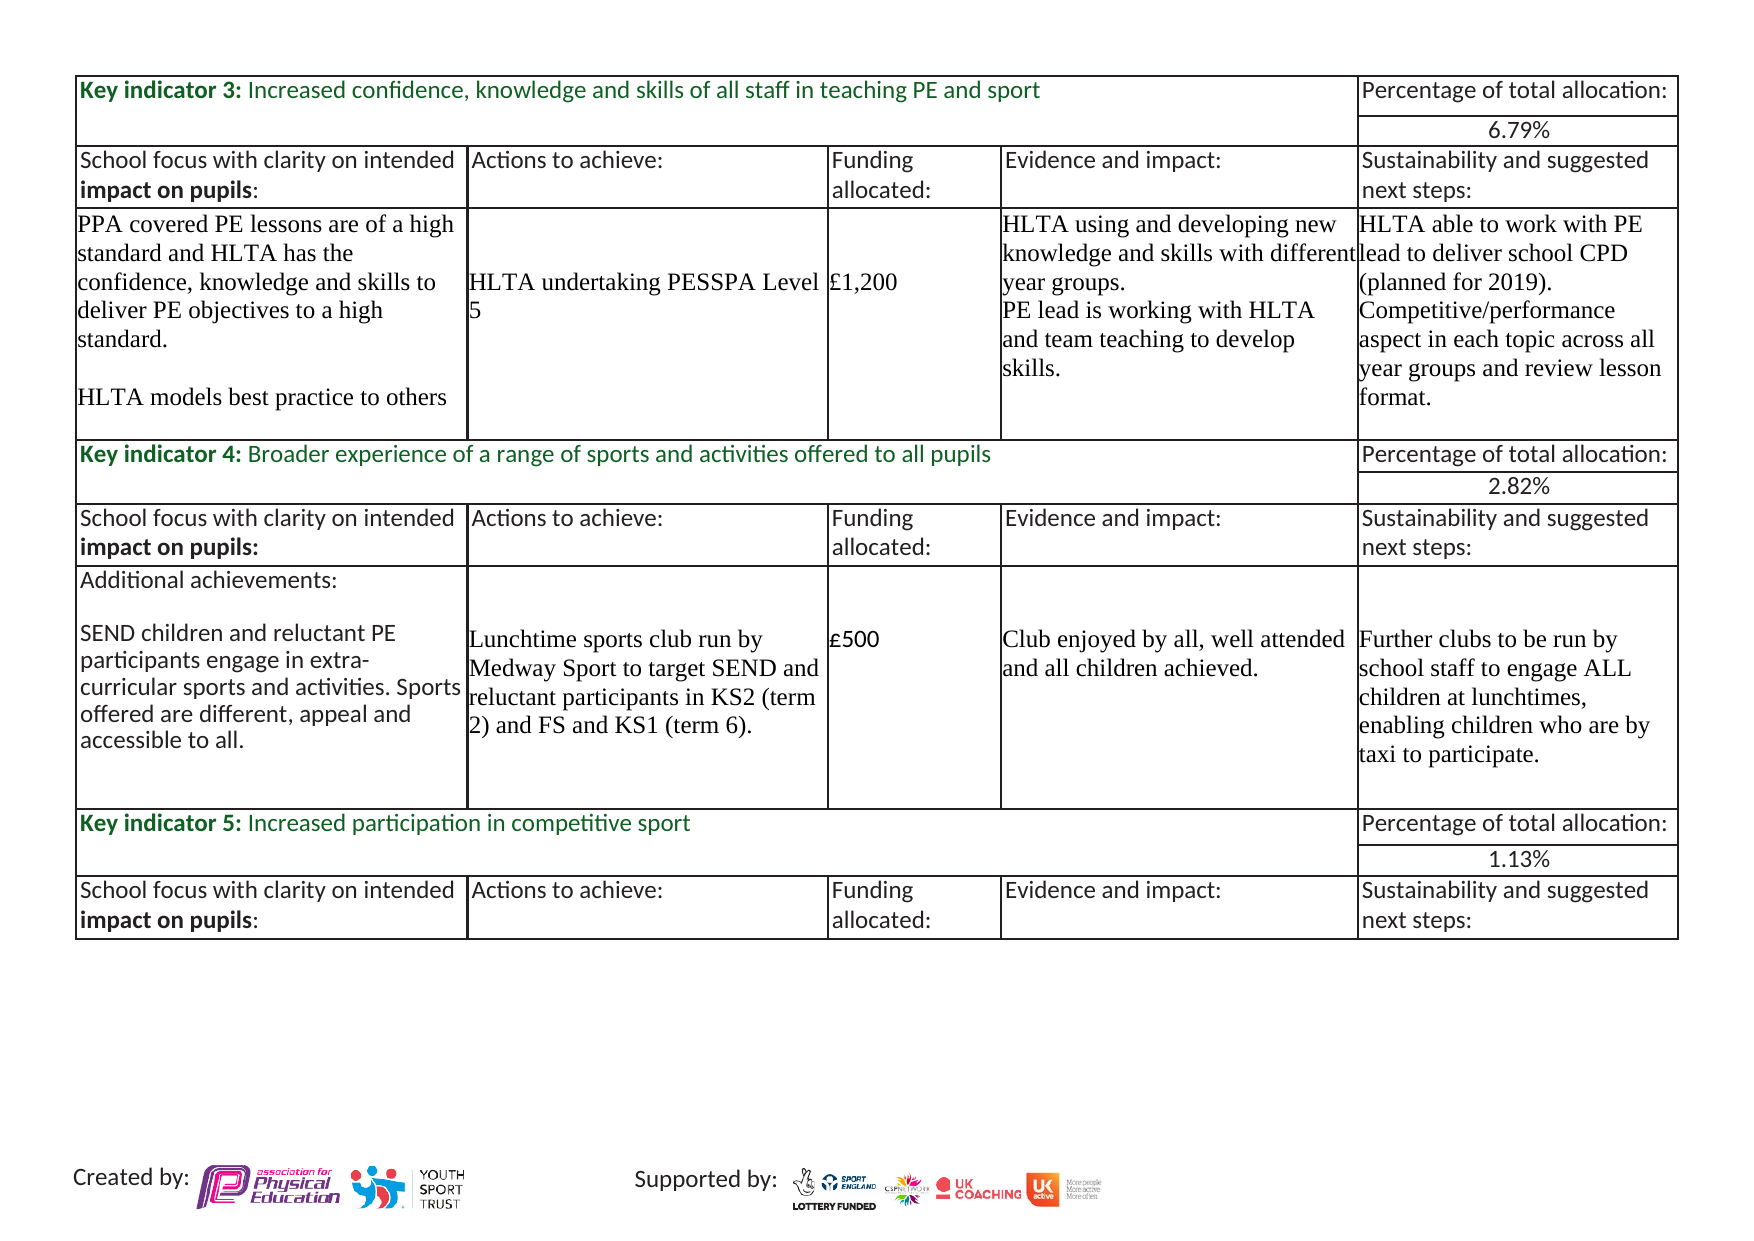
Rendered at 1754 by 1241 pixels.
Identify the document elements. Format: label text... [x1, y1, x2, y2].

picture [793, 1168, 815, 1196]
table_cell Key indicator 4: Broader experience of a range of sports and activities offered to all pupils [77, 441, 1357, 503]
table_cell Funding allocated: [829, 877, 1000, 938]
table_cell Additional achievements: SEND children and reluctant PE participants engage in extra-curricular sports and activities. Sports offered are different, appeal and accessible to all. [77, 567, 466, 808]
table_cell Actions to achieve: [469, 147, 827, 207]
table_cell Evidence and impact: [1002, 505, 1357, 565]
table_cell Key indicator 5: Increased participation in competitive sport [77, 810, 1357, 875]
table_cell School focus with clarity on intended impact on pupils: [77, 147, 466, 207]
table_cell School focus with clarity on intended impact on pupils: [77, 505, 466, 565]
table_cell 1.13% [1359, 846, 1677, 875]
table_cell Actions to achieve: [469, 505, 827, 565]
picture [203, 1168, 246, 1208]
table_cell 2.82% [1359, 473, 1677, 503]
table_cell 6.79% [1359, 117, 1677, 145]
table_cell Evidence and impact: [1002, 147, 1357, 207]
table_cell Lunchtime sports club run by Medway Sport to target SEND and reluctant participants in KS2 (term 2) and FS and KS1 (term 6). [469, 567, 827, 808]
table_cell £1,200 [829, 209, 1000, 439]
table_cell Sustainability and suggested next steps: [1359, 147, 1677, 207]
table_cell Percentage of total allocation: [1359, 441, 1677, 471]
table_cell School focus with clarity on intended impact on pupils: [77, 877, 466, 938]
table_cell Sustainability and suggested next steps: [1359, 505, 1677, 565]
table_cell Further clubs to be run by school staff to engage ALL children at lunchtimes, enabling children who are by taxi to participate. [1359, 567, 1677, 808]
table_cell HLTA undertaking PESSPA Level 5 [469, 209, 827, 439]
table_cell Funding allocated: [829, 505, 1000, 565]
table_cell HLTA using and developing new knowledge and skills with different year groups. PE lead is working with HLTA and team teaching to develop skills. [1002, 209, 1357, 439]
picture [841, 1176, 876, 1189]
table_cell Percentage of total allocation: [1359, 810, 1677, 844]
picture [366, 1186, 390, 1209]
table_cell Funding allocated: [829, 147, 1000, 207]
table_cell Sustainability and suggested next steps: [1359, 877, 1677, 938]
table_cell Evidence and impact: [1002, 877, 1357, 938]
picture [936, 1177, 951, 1199]
picture [350, 1166, 464, 1209]
picture [821, 1174, 838, 1191]
table_cell HLTA able to work with PE lead to deliver school CPD (planned for 2019). Competitive/performance aspect in each topic across all year groups and review lesson format. [1359, 209, 1677, 439]
picture [1025, 1171, 1102, 1207]
table_cell Actions to achieve: [469, 877, 827, 938]
table_cell Club enjoyed by all, well attended and all children achieved. [1002, 567, 1357, 808]
table_header Key indicator 3: Increased confidence, knowledge and skills of all staff in teaching PE and sport [77, 77, 1357, 145]
picture [955, 1179, 1022, 1199]
table_cell PPA covered PE lessons are of a high standard and HLTA has the confidence, knowledge and skills to deliver PE objectives to a high standard. HLTA models best practice to others [77, 209, 466, 439]
table_cell £500 [829, 567, 1000, 808]
picture [885, 1167, 930, 1212]
picture [250, 1168, 340, 1203]
table_header Percentage of total allocation: [1359, 77, 1677, 115]
